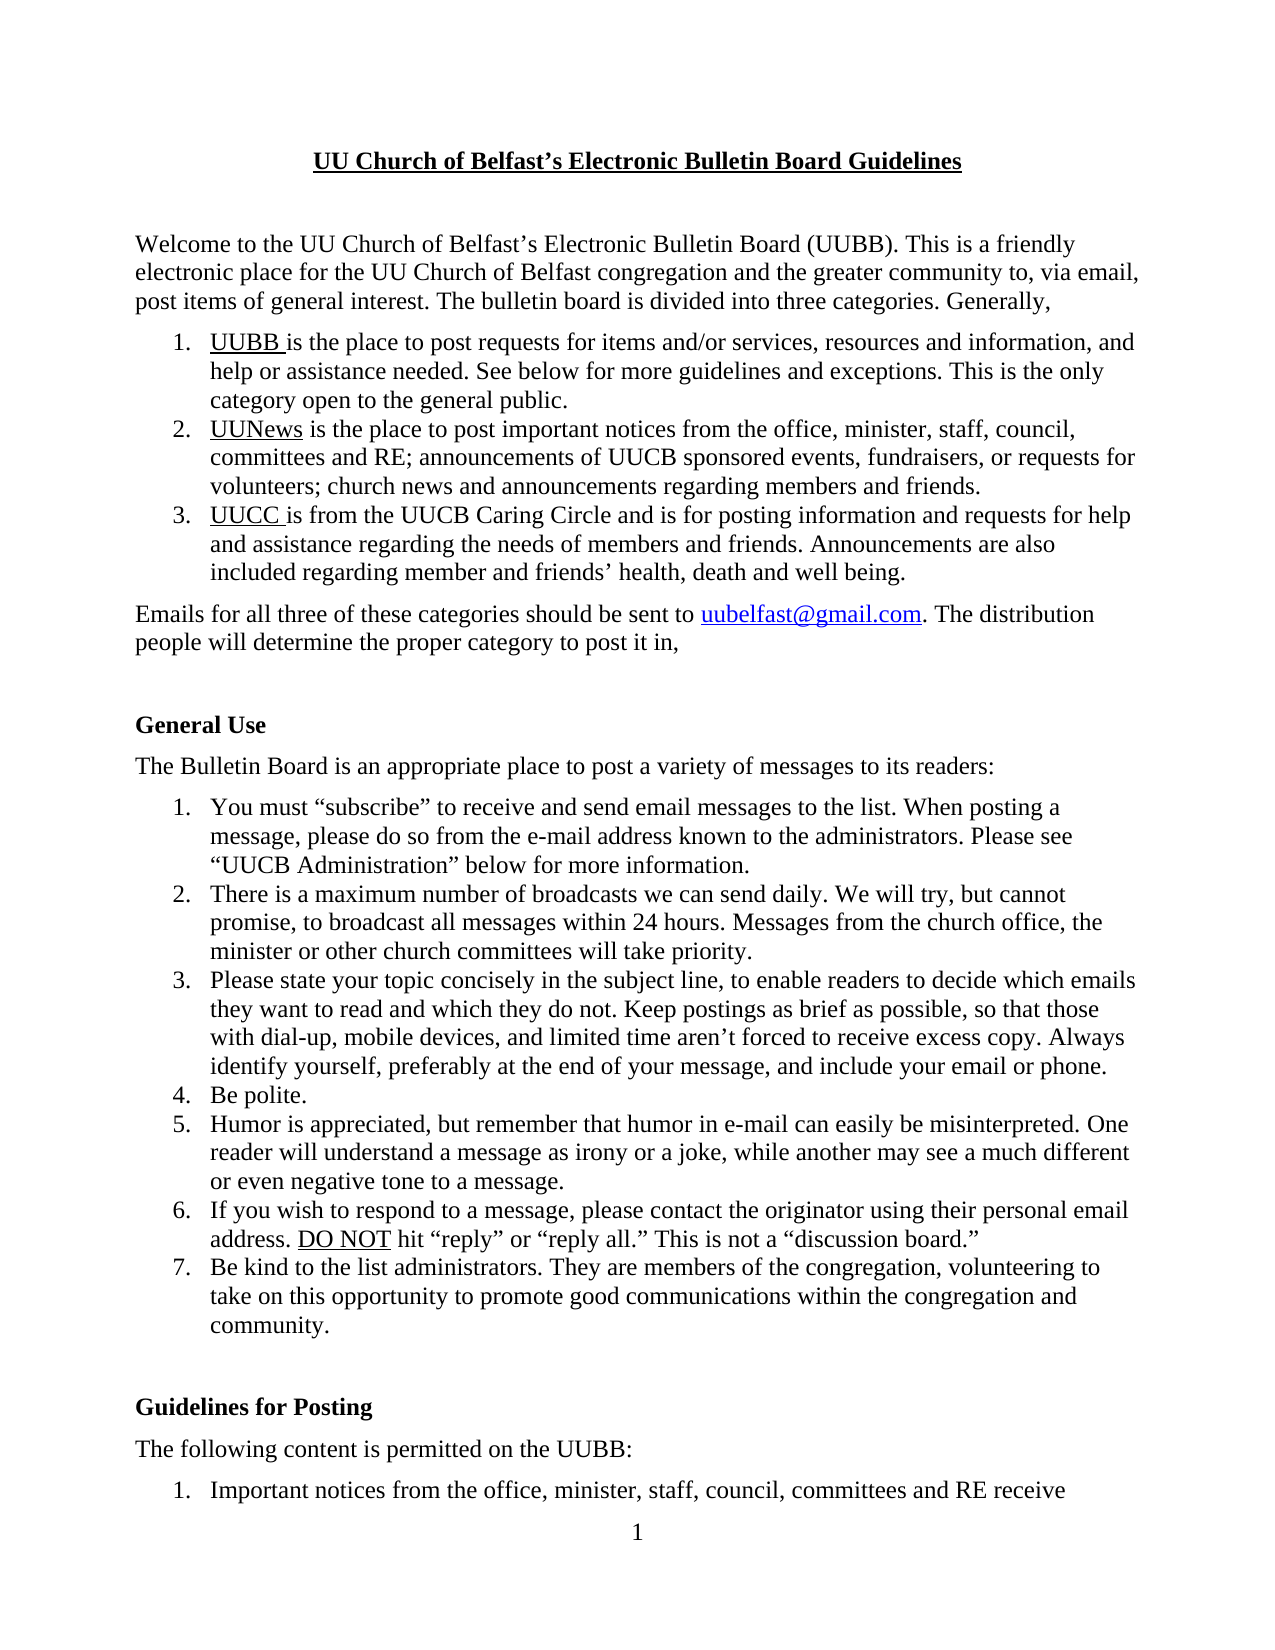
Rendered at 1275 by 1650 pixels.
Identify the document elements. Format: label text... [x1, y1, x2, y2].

text Welcome to the UU Church of Belfast’s Electronic Bulletin Board (UUBB). This is a friendly electronic place for the UU Church of Belfast congregation and the greater community to, via email, post items of general interest. The bulletin board is divided into three categories. Generally, [135, 229, 1140, 315]
list UUNews is the place to post important notices from the office, minister, staff, council, committees and RE; announcements of UUCB sponsored events, fundraisers, or requests for volunteers; church news and announcements regarding members and friends. [172, 414, 1140, 500]
text The Bulletin Board is an appropriate place to post a variety of messages to its readers: [135, 751, 1140, 780]
list UUBB is the place to post requests for items and/or services, resources and information, and help or assistance needed. See below for more guidelines and exceptions. This is the only category open to the general public. [172, 327, 1140, 414]
text UU Church of Belfast’s Electronic Bulletin Board Guidelines [135, 146, 1140, 175]
text Guidelines for Posting [135, 1392, 1140, 1421]
list Humor is appreciated, but remember that humor in e-mail can easily be misinterpreted. One reader will understand a message as irony or a joke, while another may see a much different or even negative tone to a message. [172, 1109, 1140, 1195]
list Be polite. [172, 1080, 1140, 1109]
list Be kind to the list administrators. They are members of the congregation, volunteering to take on this opportunity to promote good communications within the congregation and community. [172, 1252, 1140, 1339]
text Emails for all three of these categories should be sent to uubelfast@gmail.com. The distribution people will determine the proper category to post it in, [135, 599, 1140, 656]
list UUCC is from the UUCB Caring Circle and is for posting information and requests for help and assistance regarding the needs of members and friends. Announcements are also included regarding member and friends’ health, death and well being. [172, 500, 1140, 586]
list Please state your topic concisely in the subject line, to enable readers to decide which emails they want to read and which they do not. Keep postings as brief as possible, so that those with dial-up, mobile devices, and limited time aren’t forced to receive excess copy. Always identify yourself, preferably at the end of your message, and include your email or phone. [172, 965, 1140, 1080]
list There is a maximum number of broadcasts we can send daily. We will try, but cannot promise, to broadcast all messages within 24 hours. Messages from the church office, the minister or other church committees will take priority. [172, 879, 1140, 965]
list You must “subscribe” to receive and send email messages to the list. When posting a message, please do so from the e-mail address known to the administrators. Please see “UUCB Administration” below for more information. [172, 792, 1140, 879]
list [172, 1475, 1140, 1504]
list If you wish to respond to a message, please contact the originator using their personal email address. DO NOT hit “reply” or “reply all.” This is not a “discussion board.” [172, 1195, 1140, 1252]
text General Use [135, 710, 1140, 739]
text The following content is permitted on the UUBB: [135, 1434, 1140, 1462]
